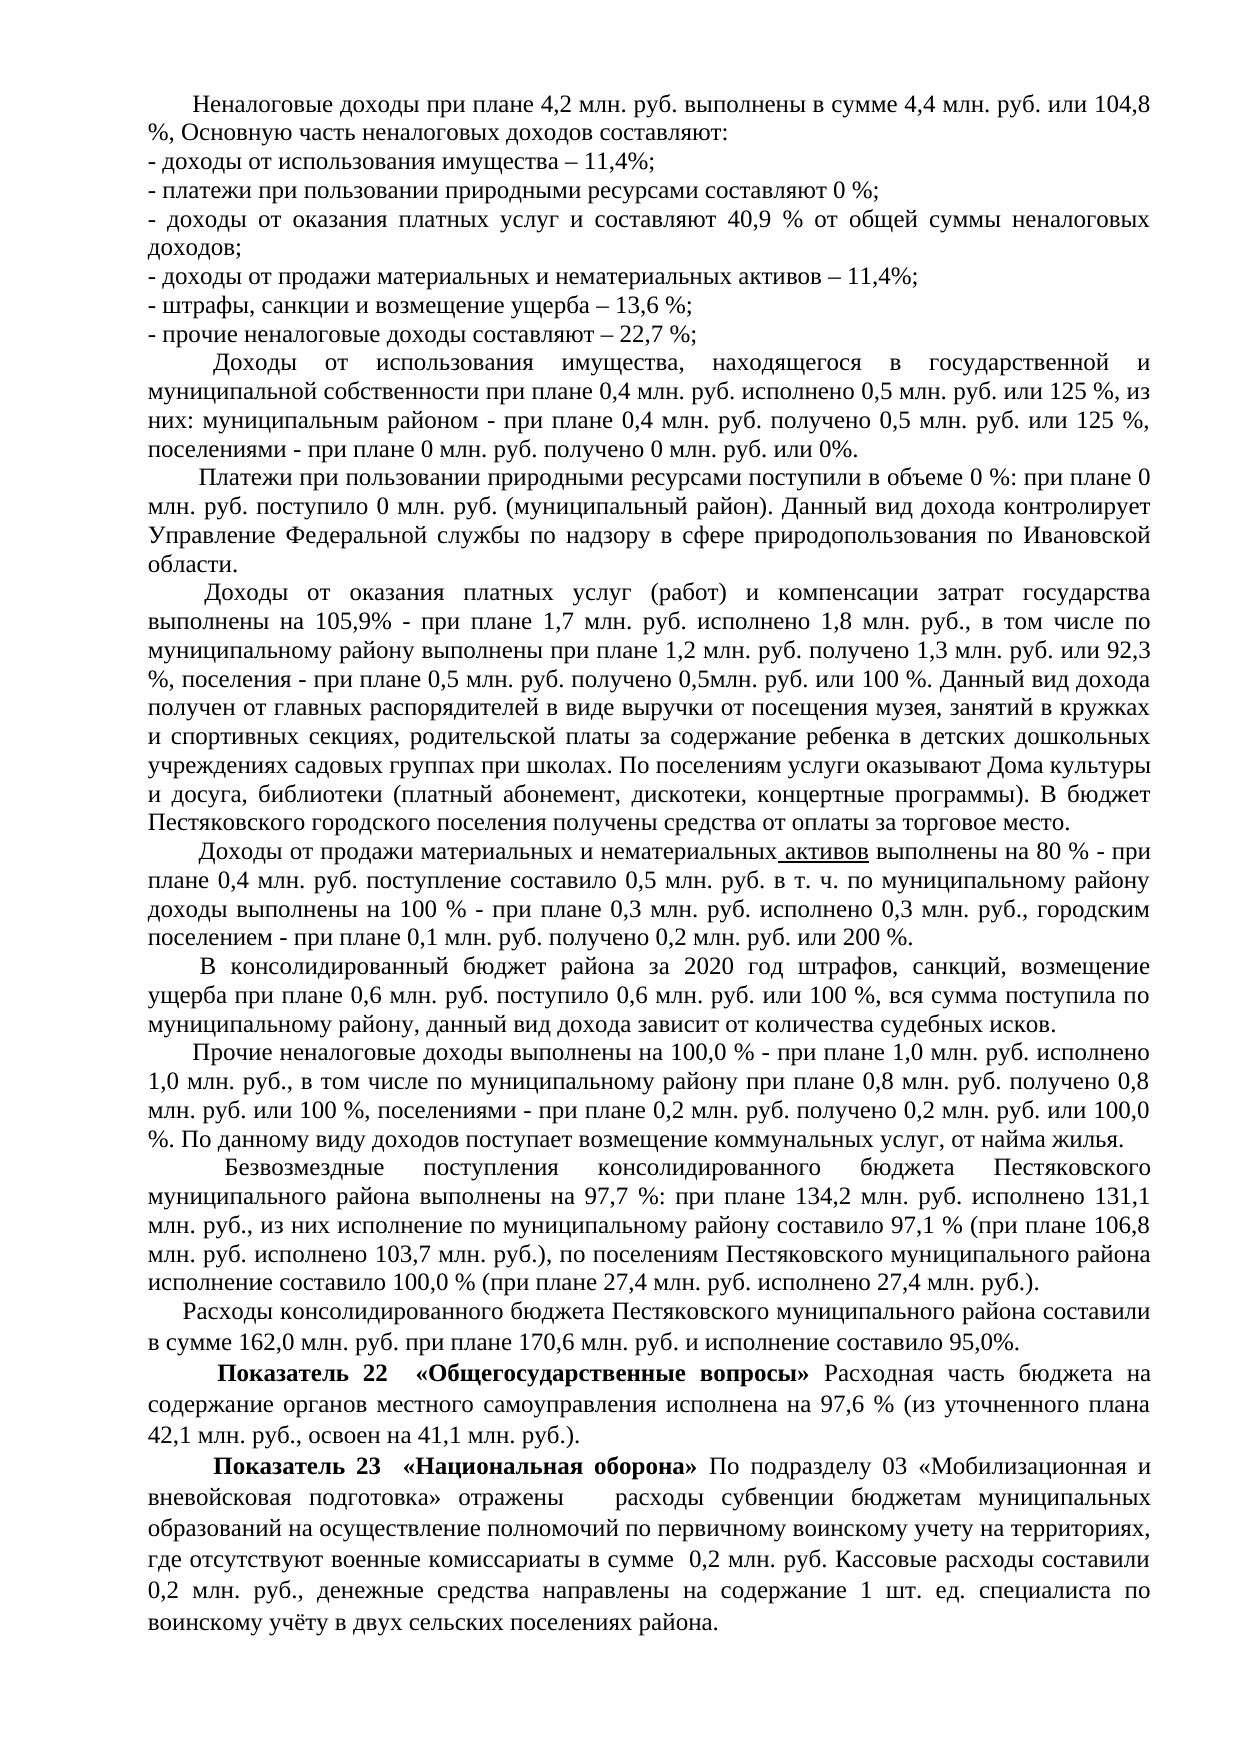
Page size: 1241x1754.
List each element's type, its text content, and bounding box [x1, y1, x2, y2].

text - доходы от продажи материальных и нематериальных активов – 11,4%; [148, 261, 1152, 290]
text - доходы от оказания платных услуг и составляют 40,9 % от общей суммы неналоговых доходов; [148, 204, 1152, 261]
text - прочие неналоговые доходы составляют – 22,7 %; [148, 319, 1152, 347]
text Доходы от использования имущества, находящегося в государственной и муниципальной собственности при плане 0,4 млн. руб. исполнено 0,5 млн. руб. или 125 %, из них: муниципальным районом - при плане 0,4 млн. руб. получено 0,5 млн. руб. или 125 %, поселениями - при плане 0 млн. руб. получено 0 млн. руб. или 0%. [148, 347, 1152, 462]
text Безвозмездные поступления консолидированного бюджета Пестяковского муниципального района выполнены на 97,7 %: при плане 134,2 млн. руб. исполнено 131,1 млн. руб., из них исполнение по муниципальному району составило 97,1 % (при плане 106,8 млн. руб. исполнено 103,7 млн. руб.), по поселениям Пестяковского муниципального района исполнение составило 100,0 % (при плане 27,4 млн. руб. исполнено 27,4 млн. руб.). [148, 1152, 1152, 1296]
text Расходы консолидированного бюджета Пестяковского муниципального района составили в сумме 162,0 млн. руб. при плане 170,6 млн. руб. и исполнение составило 95,0%. [148, 1296, 1152, 1356]
text - платежи при пользовании природными ресурсами составляют 0 %; [148, 175, 1152, 204]
text Доходы от продажи материальных и нематериальных активов выполнены на 80 % - при плане 0,4 млн. руб. поступление составило 0,5 млн. руб. в т. ч. по муниципальному району доходы выполнены на 100 % - при плане 0,3 млн. руб. исполнено 0,3 млн. руб., городским поселением - при плане 0,1 млн. руб. получено 0,2 млн. руб. или 200 %. [148, 836, 1152, 951]
text Показатель 23 «Национальная оборона» По подразделу 03 «Мобилизационная и вневойсковая подготовка» отражены расходы субвенции бюджетам муниципальных образований на осуществление полномочий по первичному воинскому учету на территориях, где отсутствуют военные комиссариаты в сумме 0,2 млн. руб. Кассовые расходы составили 0,2 млн. руб., денежные средства направлены на содержание 1 шт. ед. специалиста по воинскому учёту в двух сельских поселениях района. [148, 1451, 1152, 1635]
text Доходы от оказания платных услуг (работ) и компенсации затрат государства выполнены на 105,9% - при плане 1,7 млн. руб. исполнено 1,8 млн. руб., в том числе по муниципальному району выполнены при плане 1,2 млн. руб. получено 1,3 млн. руб. или 92,3 %, поселения - при плане 0,5 млн. руб. получено 0,5млн. руб. или 100 %. Данный вид дохода получен от главных распорядителей в виде выручки от посещения музея, занятий в кружках и спортивных секциях, родительской платы за содержание ребенка в детских дошкольных учреждениях садовых группах при школах. По поселениям услуги оказывают Дома культуры и досуга, библиотеки (платный абонемент, дискотеки, концертные программы). В бюджет Пестяковского городского поселения получены средства от оплаты за торговое место. [148, 577, 1152, 836]
text Показатель 22 «Общегосударственные вопросы» Расходная часть бюджета на содержание органов местного самоуправления исполнена на 97,6 % (из уточненного плана 42,1 млн. руб., освоен на 41,1 млн. руб.). [148, 1358, 1152, 1449]
text Неналоговые доходы при плане 4,2 млн. руб. выполнены в сумме 4,4 млн. руб. или 104,8 %, Основную часть неналоговых доходов составляют: [148, 89, 1152, 146]
text В консолидированный бюджет района за 2020 год штрафов, санкций, возмещение ущерба при плане 0,6 млн. руб. поступило 0,6 млн. руб. или 100 %, вся сумма поступила по муниципальному району, данный вид дохода зависит от количества судебных исков. [148, 951, 1152, 1037]
text Платежи при пользовании природными ресурсами поступили в объеме 0 %: при плане 0 млн. руб. поступило 0 млн. руб. (муниципальный район). Данный вид дохода контролирует Управление Федеральной службы по надзору в сфере природопользования по Ивановской области. [148, 462, 1152, 577]
text Прочие неналоговые доходы выполнены на 100,0 % - при плане 1,0 млн. руб. исполнено 1,0 млн. руб., в том числе по муниципальному району при плане 0,8 млн. руб. получено 0,8 млн. руб. или 100 %, поселениями - при плане 0,2 млн. руб. получено 0,2 млн. руб. или 100,0 %. По данному виду доходов поступает возмещение коммунальных услуг, от найма жилья. [148, 1037, 1152, 1152]
text - штрафы, санкции и возмещение ущерба – 13,6 %; [148, 290, 1152, 319]
text - доходы от использования имущества – 11,4%; [148, 146, 1152, 175]
